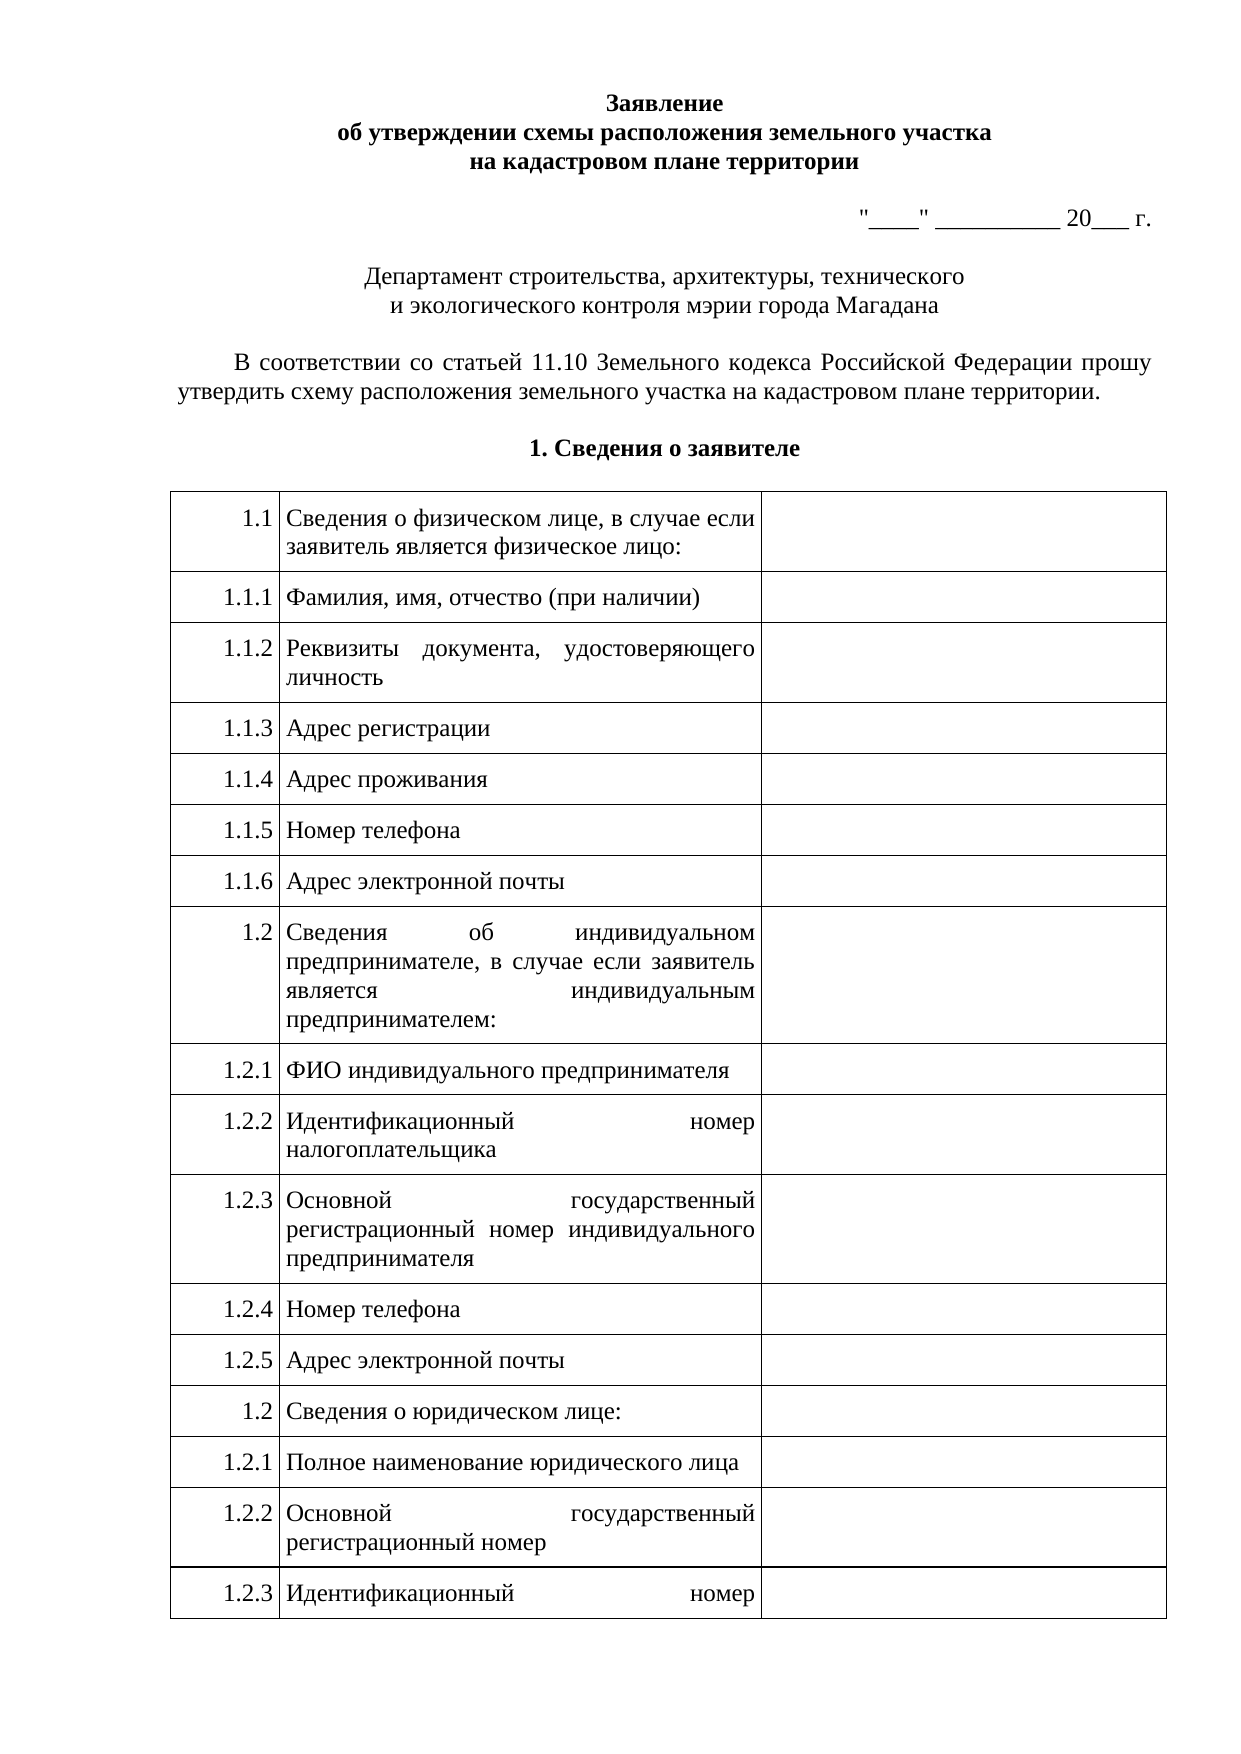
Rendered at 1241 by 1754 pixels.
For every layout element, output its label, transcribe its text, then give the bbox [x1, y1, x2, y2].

text и экологического контроля мэрии города Магадана [177, 290, 1152, 318]
table_cell Идентификационный номер налогоплательщика [280, 1095, 761, 1174]
text 1. Сведения о заявителе [177, 433, 1152, 462]
table_cell [762, 754, 1166, 804]
table_cell 1.2.3 [171, 1568, 279, 1617]
table_cell [762, 1386, 1166, 1436]
table_cell Сведения о юридическом лице: [280, 1386, 761, 1436]
text на кадастровом плане территории [177, 146, 1152, 175]
text об утверждении схемы расположения земельного участка [177, 117, 1152, 146]
table_cell 1.2 [171, 1386, 279, 1436]
table_header [762, 492, 1166, 571]
table_cell Сведения об индивидуальном предпринимателе, в случае если заявитель является индивидуальным предпринимателем: [280, 907, 761, 1043]
table_cell [762, 623, 1166, 702]
table_cell Основной государственный регистрационный номер [280, 1488, 761, 1566]
table_cell [762, 572, 1166, 622]
table_cell 1.2.4 [171, 1284, 279, 1333]
table_cell [762, 1284, 1166, 1333]
table_cell 1.1.3 [171, 703, 279, 753]
table_cell [762, 1488, 1166, 1566]
table_cell [762, 1044, 1166, 1094]
table_cell Номер телефона [280, 805, 761, 855]
text В соответствии со статьей 11.10 Земельного кодекса Российской Федерации прошу утвердить схему расположения земельного участка на кадастровом плане территории. [177, 347, 1152, 405]
table_cell [762, 805, 1166, 855]
table_cell 1.1.1 [171, 572, 279, 622]
text Заявление [177, 88, 1152, 117]
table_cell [280, 1568, 761, 1617]
table_cell 1.2.3 [171, 1175, 279, 1282]
table_cell [762, 856, 1166, 906]
text "____" __________ 20___ г. [177, 203, 1152, 232]
table_cell 1.2.2 [171, 1095, 279, 1174]
table_cell [762, 1335, 1166, 1384]
table_cell 1.1.5 [171, 805, 279, 855]
table_cell 1.1.6 [171, 856, 279, 906]
table_cell Адрес электронной почты [280, 1335, 761, 1384]
table_cell Адрес регистрации [280, 703, 761, 753]
table_cell [762, 1175, 1166, 1282]
table_cell 1.2.1 [171, 1437, 279, 1487]
table_cell 1.2 [171, 907, 279, 1043]
table_cell [762, 703, 1166, 753]
table_cell Реквизиты документа, удостоверяющего личность [280, 623, 761, 702]
table_cell 1.2.1 [171, 1044, 279, 1094]
table_cell Основной государственный регистрационный номер индивидуального предпринимателя [280, 1175, 761, 1282]
table_cell Адрес проживания [280, 754, 761, 804]
table_cell 1.2.2 [171, 1488, 279, 1566]
table_cell [762, 907, 1166, 1043]
table_cell ФИО индивидуального предпринимателя [280, 1044, 761, 1094]
table_cell [762, 1568, 1166, 1617]
table_header Сведения о физическом лице, в случае если заявитель является физическое лицо: [280, 492, 761, 571]
table_cell 1.1.2 [171, 623, 279, 702]
table_cell [762, 1437, 1166, 1487]
table_header 1.1 [171, 492, 279, 571]
table_cell Полное наименование юридического лица [280, 1437, 761, 1487]
table_cell [762, 1095, 1166, 1174]
table_cell 1.1.4 [171, 754, 279, 804]
table_cell Фамилия, имя, отчество (при наличии) [280, 572, 761, 622]
table_cell 1.2.5 [171, 1335, 279, 1384]
text Департамент строительства, архитектуры, технического [177, 261, 1152, 290]
table_cell Номер телефона [280, 1284, 761, 1333]
table_cell Адрес электронной почты [280, 856, 761, 906]
